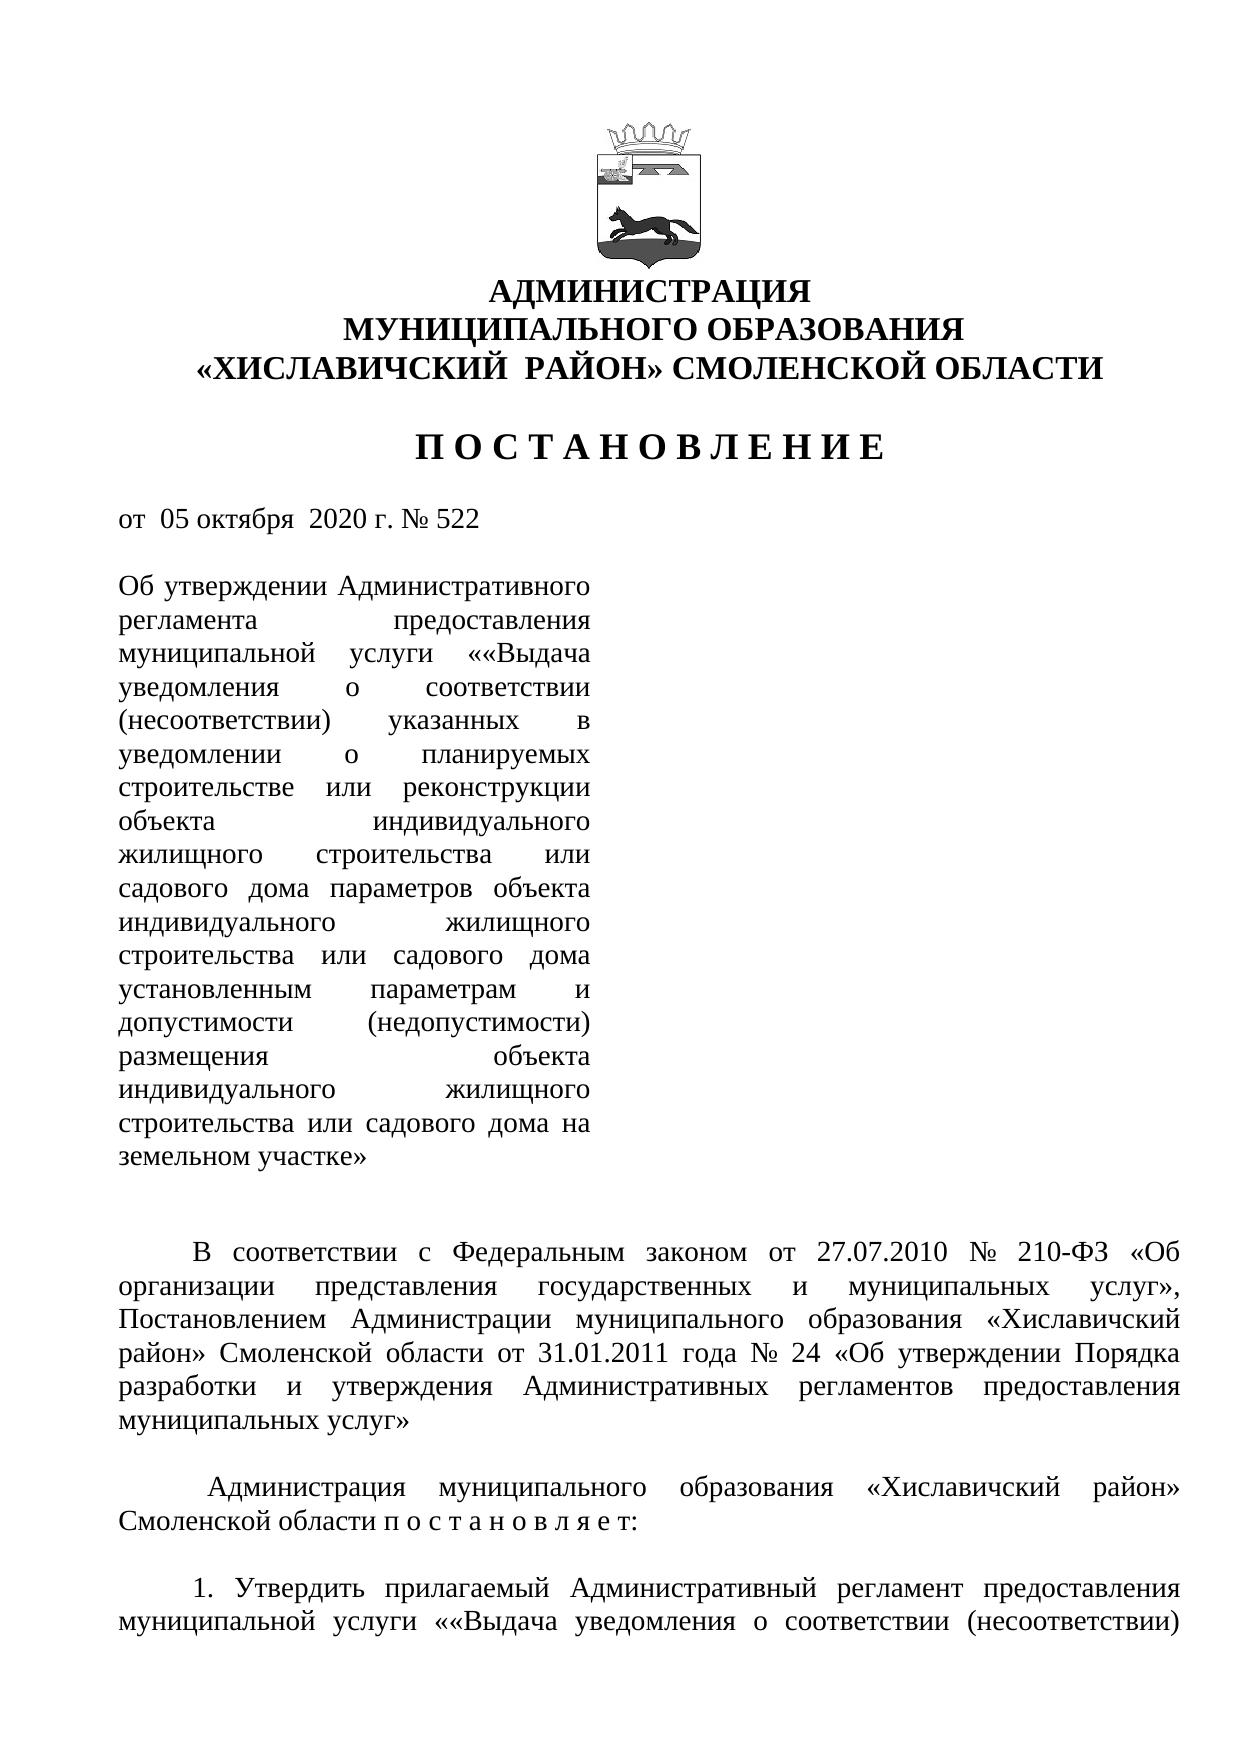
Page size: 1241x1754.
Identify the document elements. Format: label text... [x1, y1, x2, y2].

text В соответствии с Федеральным законом от 27.07.2010 № 210-ФЗ «Об организации представления государственных и муниципальных услуг», Постановлением Администрации муниципального образования «Хиславичский район» Смоленской области от 31.01.2011 года № 24 «Об утверждении Порядка разработки и утверждения Административных регламентов предоставления муниципальных услуг» [118, 1234, 1181, 1436]
text Об утверждении Административного регламента предоставления муниципальной услуги ««Выдача уведомления о соответствии (несоответствии) указанных в уведомлении о планируемых строительстве или реконструкции объекта индивидуального жилищного строительства или садового дома параметров объекта индивидуального жилищного строительства или садового дома установленным параметрам и допустимости (недопустимости) размещения объекта индивидуального жилищного строительства или садового дома на земельном участке» [118, 568, 591, 1172]
text от 05 октября 2020 г. № 522 [118, 501, 1181, 535]
text Администрация муниципального образования «Хиславичский район» Смоленской области п о с т а н о в л я е т: [118, 1469, 1181, 1536]
text «ХИСЛАВИЧСКИЙ РАЙОН» СМОЛЕНСКОЙ ОБЛАСТИ [118, 348, 1181, 386]
text МУНИЦИПАЛЬНОГО ОБРАЗОВАНИЯ [118, 309, 1181, 348]
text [118, 1570, 1181, 1637]
picture [586, 118, 713, 272]
text П О С Т А Н О В Л Е Н И Е [118, 424, 1181, 468]
text АДМИНИСТРАЦИЯ [118, 271, 1181, 309]
